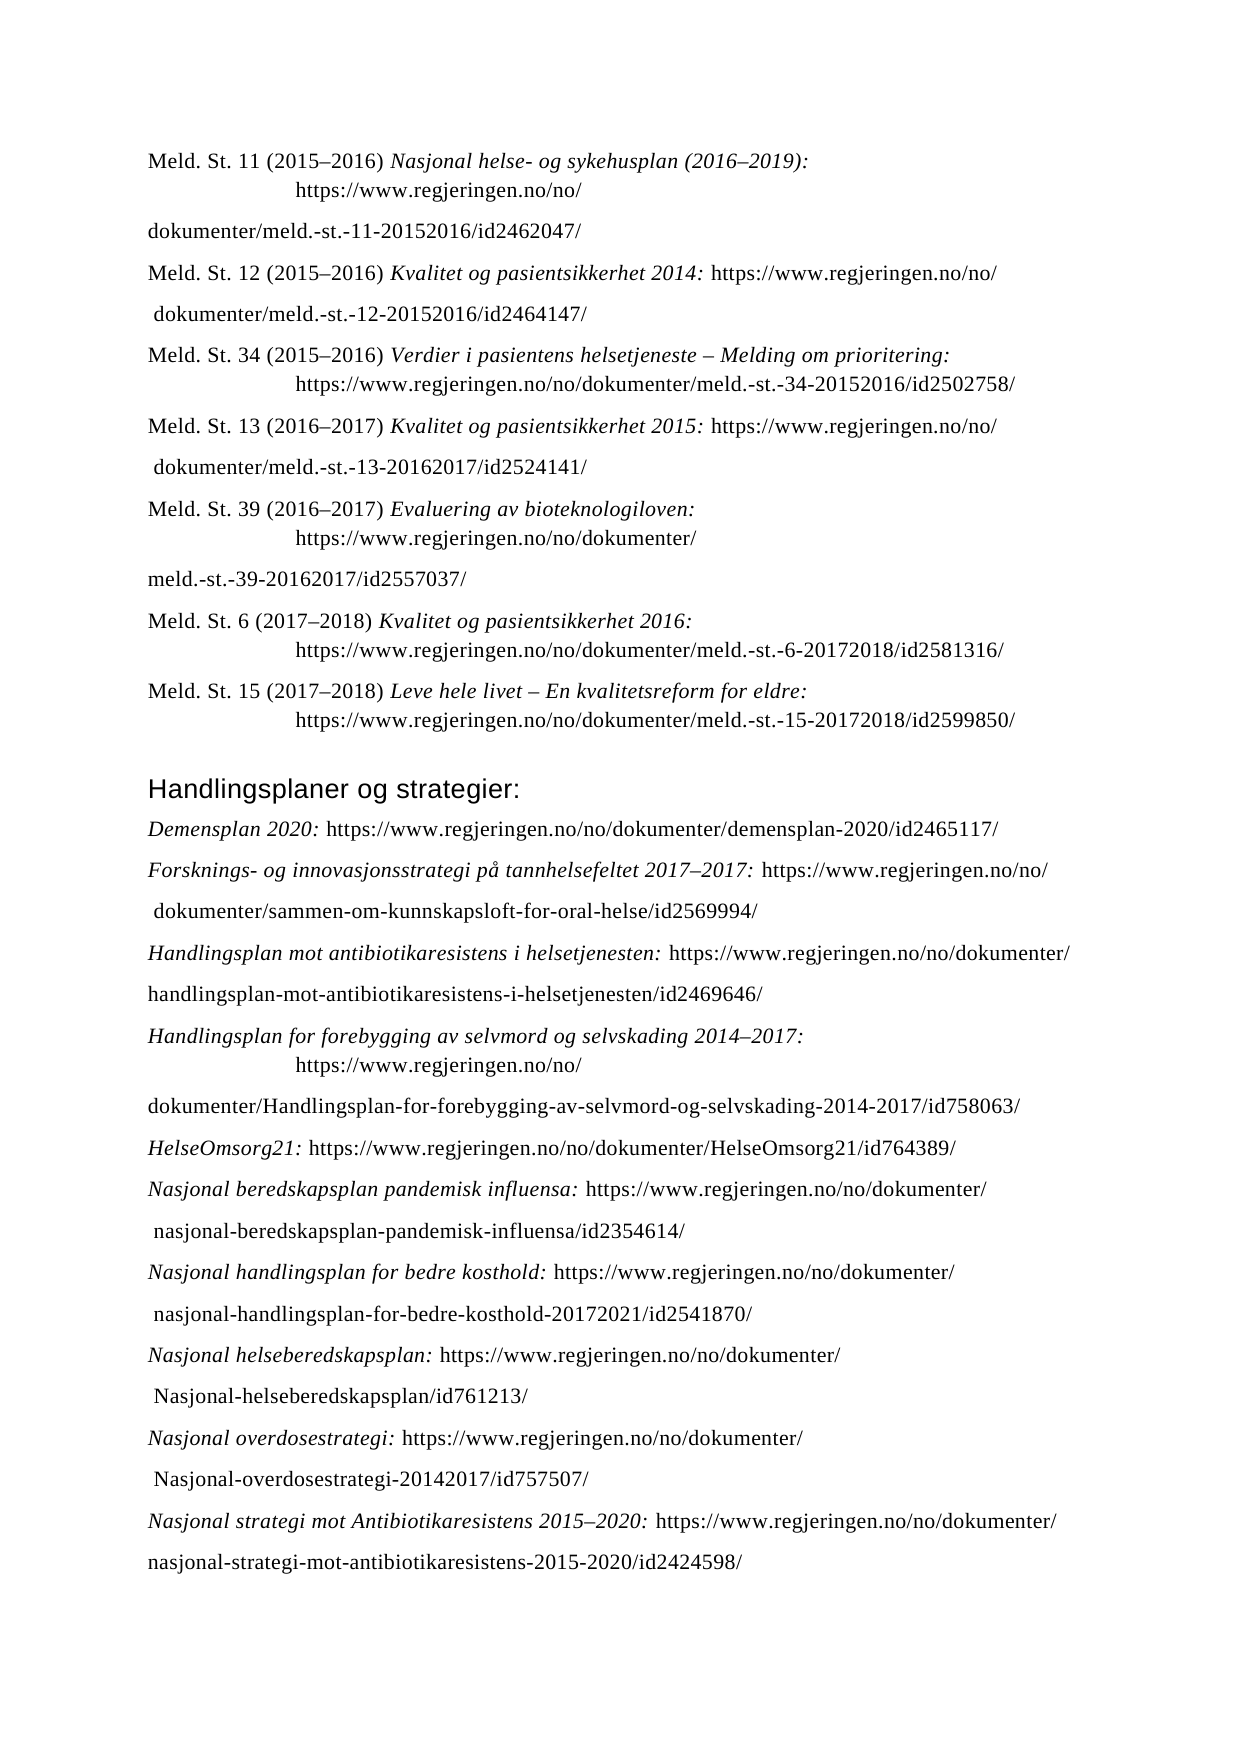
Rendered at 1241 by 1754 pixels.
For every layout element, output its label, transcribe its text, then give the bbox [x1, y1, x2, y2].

text Nasjonal-overdosestrategi-20142017/id757507/ [148, 1466, 1093, 1492]
text Meld. St. 12 (2015–2016) Kvalitet og pasientsikkerhet 2014: https://www.regjeringen.no/no/ [148, 259, 1093, 285]
text dokumenter/Handlingsplan-for-forebygging-av-selvmord-og-selvskading-2014-2017/id758063/ [148, 1093, 1093, 1118]
text HelseOmsorg21: https://www.regjeringen.no/no/dokumenter/HelseOmsorg21/id764389/ [148, 1135, 1093, 1160]
text Nasjonal-helseberedskapsplan/id761213/ [148, 1383, 1093, 1409]
text nasjonal-strategi-mot-antibiotikaresistens-2015-2020/id2424598/ [148, 1549, 1093, 1574]
text dokumenter/meld.-st.-11-20152016/id2462047/ [148, 218, 1093, 243]
text nasjonal-handlingsplan-for-bedre-kosthold-20172021/id2541870/ [148, 1301, 1093, 1326]
text dokumenter/meld.-st.-13-20162017/id2524141/ [148, 454, 1093, 479]
text Meld. St. 6 (2017–2018) Kvalitet og pasientsikkerhet 2016: https://www.regjeringen.no/no/dokumenter/meld.-st.-6-20172018/id2581316/ [148, 608, 1093, 662]
text Meld. St. 11 (2015–2016) Nasjonal helse- og sykehusplan (2016–2019): https://www.regjeringen.no/no/ [148, 148, 1093, 202]
text Nasjonal beredskapsplan pandemisk influensa: https://www.regjeringen.no/no/dokumenter/ [148, 1176, 1093, 1201]
text Nasjonal overdosestrategi: https://www.regjeringen.no/no/dokumenter/ [148, 1425, 1093, 1450]
text Handlingsplan mot antibiotikaresistens i helsetjenesten: https://www.regjeringen.no/no/dokumenter/ [148, 940, 1093, 965]
text Nasjonal handlingsplan for bedre kosthold: https://www.regjeringen.no/no/dokumenter/ [148, 1259, 1093, 1284]
text Handlingsplan for forebygging av selvmord og selvskading 2014–2017: https://www.regjeringen.no/no/ [148, 1023, 1093, 1077]
text handlingsplan-mot-antibiotikaresistens-i-helsetjenesten/id2469646/ [148, 981, 1093, 1007]
text meld.-st.-39-20162017/id2557037/ [148, 566, 1093, 591]
text Demensplan 2020: https://www.regjeringen.no/no/dokumenter/demensplan-2020/id2465117/ [148, 816, 1093, 841]
text Meld. St. 13 (2016–2017) Kvalitet og pasientsikkerhet 2015: https://www.regjeringen.no/no/ [148, 413, 1093, 438]
text dokumenter/sammen-om-kunnskapsloft-for-oral-helse/id2569994/ [148, 898, 1093, 924]
text dokumenter/meld.-st.-12-20152016/id2464147/ [148, 301, 1093, 326]
text Nasjonal strategi mot Antibiotikaresistens 2015–2020: https://www.regjeringen.no/no/dokumenter/ [148, 1508, 1093, 1533]
text Nasjonal helseberedskapsplan: https://www.regjeringen.no/no/dokumenter/ [148, 1342, 1093, 1367]
text nasjonal-beredskapsplan-pandemisk-influensa/id2354614/ [148, 1218, 1093, 1243]
text Meld. St. 39 (2016–2017) Evaluering av bioteknologiloven: https://www.regjeringen.no/no/dokumenter/ [148, 496, 1093, 550]
text Handlingsplaner og strategier: [148, 773, 1093, 805]
text Meld. St. 34 (2015–2016) Verdier i pasientens helsetjeneste – Melding om prioritering: https://www.regjeringen.no/no/dokumenter/meld.-st.-34-20152016/id2502758/ [148, 342, 1093, 397]
text Meld. St. 15 (2017–2018) Leve hele livet – En kvalitetsreform for eldre: https://www.regjeringen.no/no/dokumenter/meld.-st.-15-20172018/id2599850/ [148, 678, 1093, 732]
text Forsknings- og innovasjonsstrategi på tannhelsefeltet 2017–2017: https://www.regjeringen.no/no/ [148, 857, 1093, 882]
